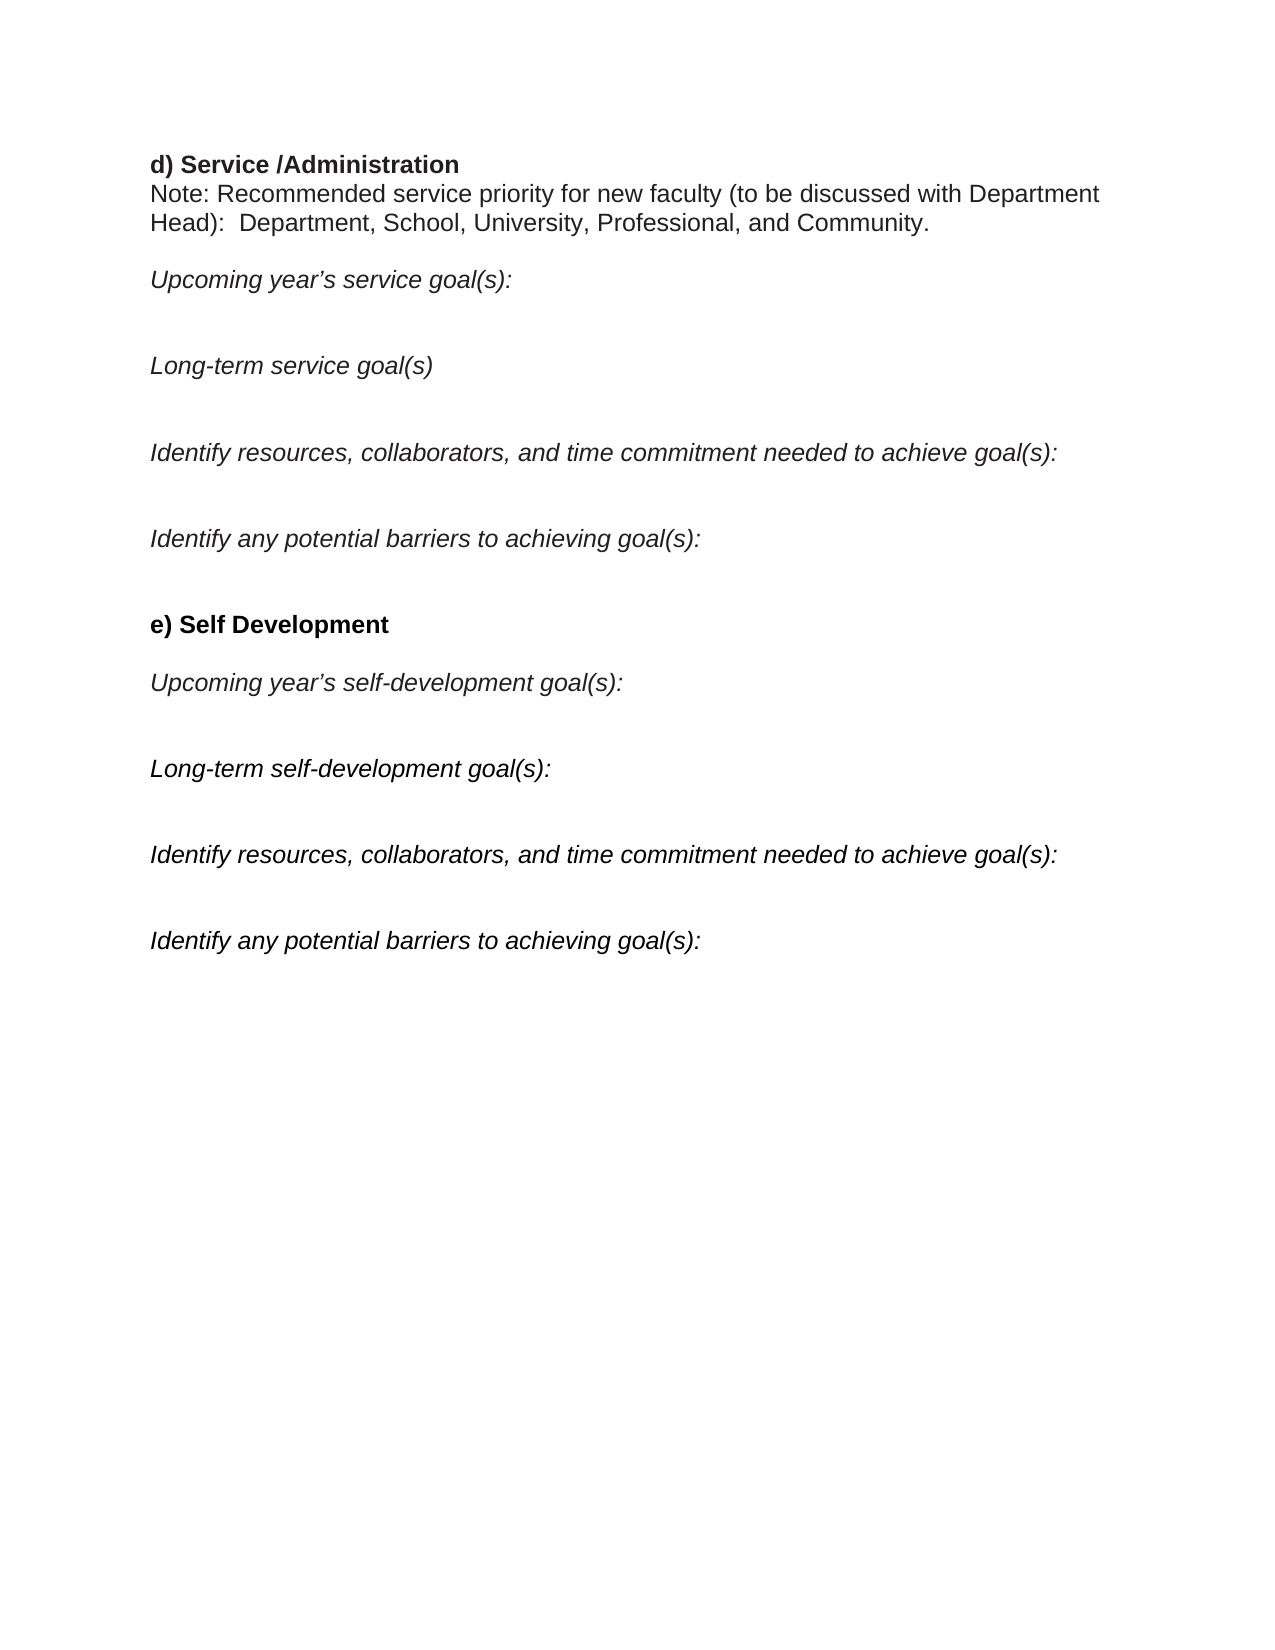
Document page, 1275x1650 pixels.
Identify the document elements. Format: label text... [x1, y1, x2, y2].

text Note: Recommended service priority for new faculty (to be discussed with Department Head): Department, School, University, Professional, and Community. [150, 179, 1125, 236]
text e) Self Development [150, 610, 1125, 639]
text d) Service /Administration [150, 150, 1125, 179]
text Identify resources, collaborators, and time commitment needed to achieve goal(s): [150, 840, 1125, 869]
text Long-term service goal(s) [150, 351, 1125, 380]
text Identify any potential barriers to achieving goal(s): [150, 524, 1125, 552]
text Long-term self-development goal(s): [150, 754, 1125, 782]
text Identify any potential barriers to achieving goal(s): [150, 926, 1125, 955]
text Upcoming year’s self-development goal(s): [150, 667, 1125, 696]
text Identify resources, collaborators, and time commitment needed to achieve goal(s): [150, 437, 1125, 466]
text Upcoming year’s service goal(s): [150, 265, 1125, 294]
